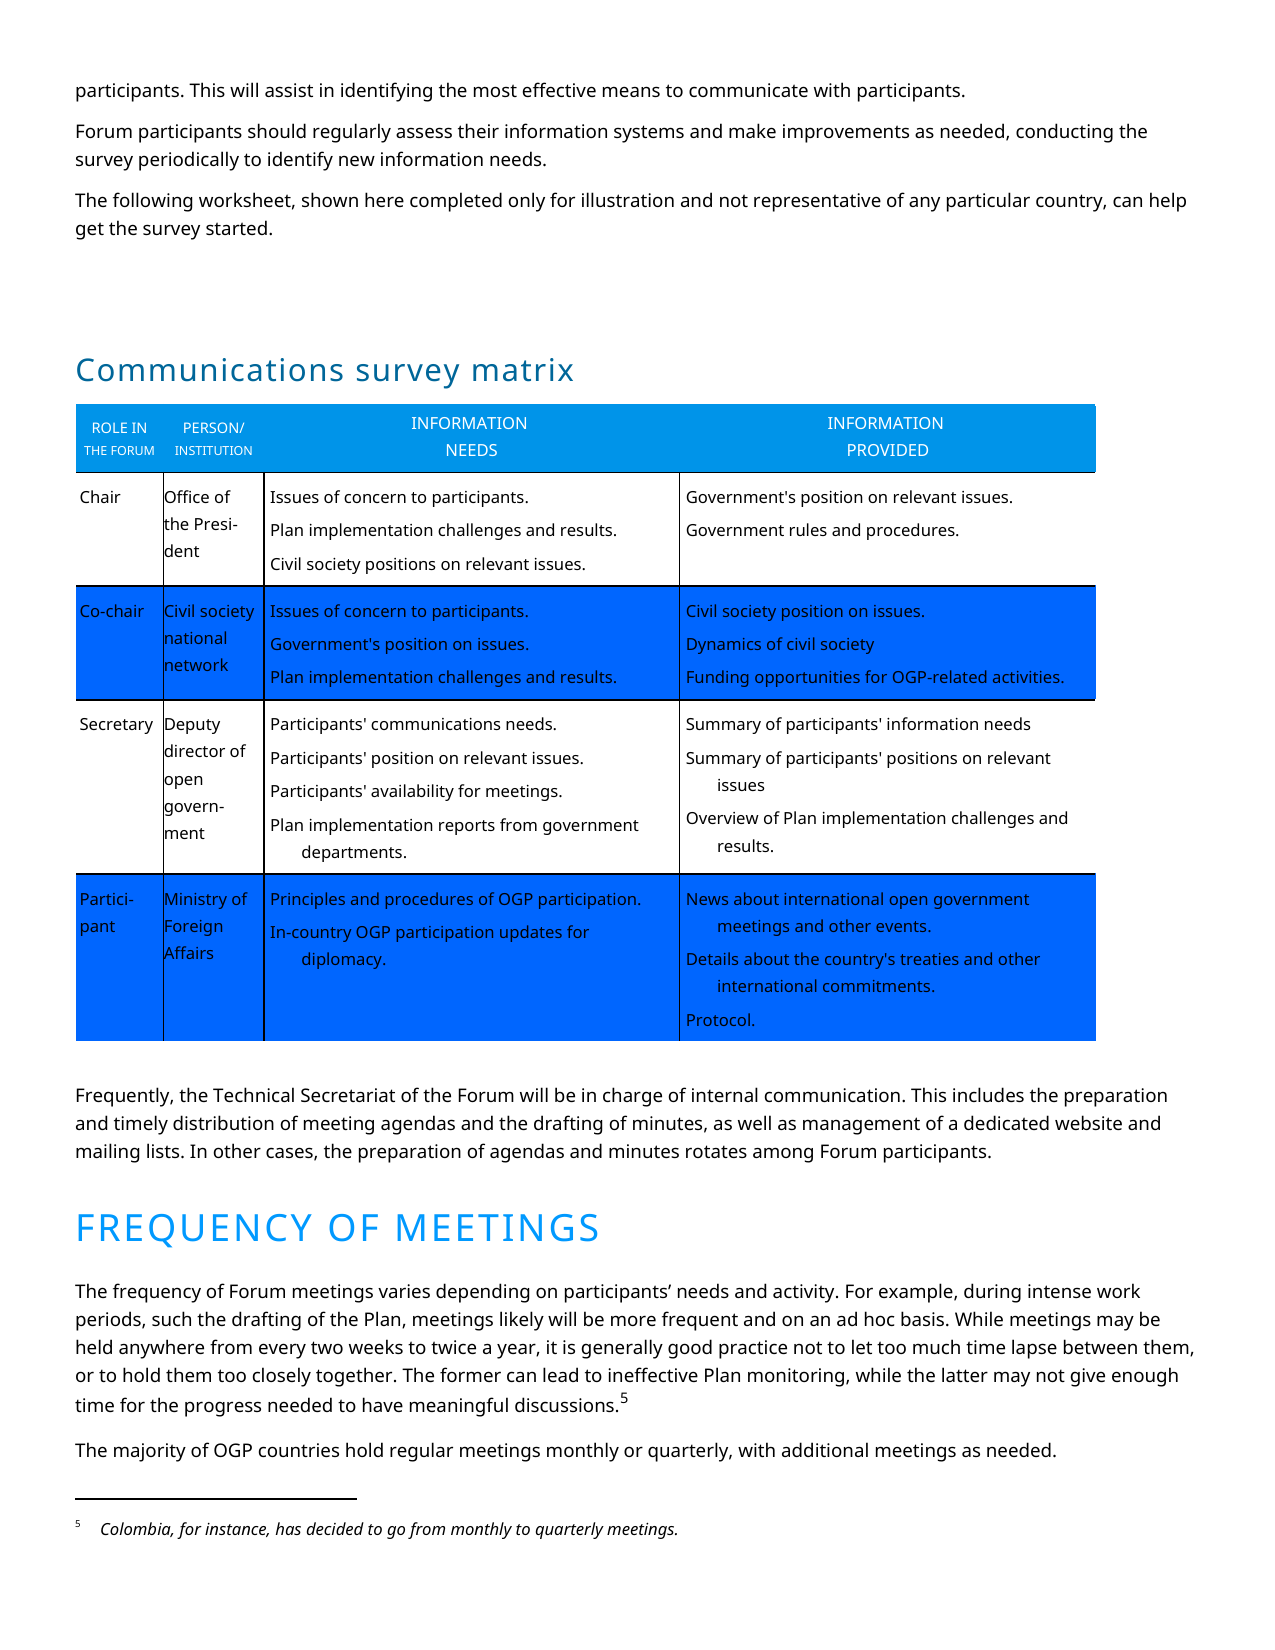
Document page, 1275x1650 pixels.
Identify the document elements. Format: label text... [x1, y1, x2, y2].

table_cell News about international open government meetings and other events. Details about the country's treaties and other international commitments. Protocol. [680, 873, 1096, 1041]
table_cell Person/ Institution [164, 406, 263, 472]
table_cell Co-chair [76, 587, 163, 699]
text Forum participants should regularly assess their information systems and make improvements as needed, conducting the survey periodically to identify new information needs. [75, 116, 1200, 172]
title Frequency of meetings [75, 1202, 1200, 1253]
table_cell Information Provided [680, 406, 1096, 472]
table_cell Office of the Presi­dent [164, 473, 263, 585]
text The following worksheet, shown here completed only for illustration and not representative of any particular country, can help get the survey started. [75, 184, 1200, 241]
table_cell Principles and procedures of OGP participation. In-country OGP participation updates for diplomacy. [265, 875, 679, 1041]
table_cell Issues of concern to participants. Government's position on issues. Plan implementation challenges and results. [265, 587, 679, 699]
table_cell Summary of participants' information needs Summary of participants' positions on relevant issues Overview of Plan implementation challenges and results. [680, 699, 1096, 873]
text The frequency of Forum meetings varies depending on participants’ needs and activity. For example, during intense work periods, such the drafting of the Plan, meetings likely will be more frequent and on an ad hoc basis. While meetings may be held anywhere from every two weeks to twice a year, it is generally good practice not to let too much time lapse between them, or to hold them too closely together. The former can lead to ineffective Plan monitoring, while the latter may not give enough time for the progress needed to have meaningful discussions. [75, 1275, 1200, 1422]
text Frequently, the Technical Secretariat of the Forum will be in charge of internal communication. This includes the preparation and timely distribution of meeting agendas and the drafting of minutes, as well as management of a dedicated website and mailing lists. In other cases, the preparation of agendas and minutes rotates among Forum participants. [75, 1080, 1200, 1164]
table_cell Secre­tary [76, 701, 163, 873]
table_cell Civil society national network [164, 587, 263, 699]
text The majority of OGP countries hold regular meetings monthly or quarterly, with additional meetings as needed. [75, 1434, 1200, 1462]
table_cell Government's position on relevant issues. Government rules and procedures. [680, 472, 1096, 585]
table_cell Participants' communications needs. Participants' position on relevant issues. Participants' availability for meetings. Plan implementation reports from government departments. [265, 701, 679, 873]
table_cell Ministry of Foreign Affairs [164, 875, 263, 1041]
table_cell Civil society position on issues. Dynamics of civil society Funding opportunities for OGP-related activities. [680, 585, 1096, 699]
table_cell Issues of concern to participants. Plan implementation challenges and results. Civil society positions on relevant issues. [265, 473, 679, 585]
table_cell Deputy director of open govern­ment [164, 701, 263, 873]
table_cell Role in the Forum [76, 406, 163, 472]
table_cell Information Needs [265, 406, 679, 472]
table_cell Partici­pant [76, 875, 163, 1041]
table_header Communications survey matrix [76, 349, 1095, 404]
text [75, 75, 1200, 103]
table_cell Chair [76, 473, 163, 585]
